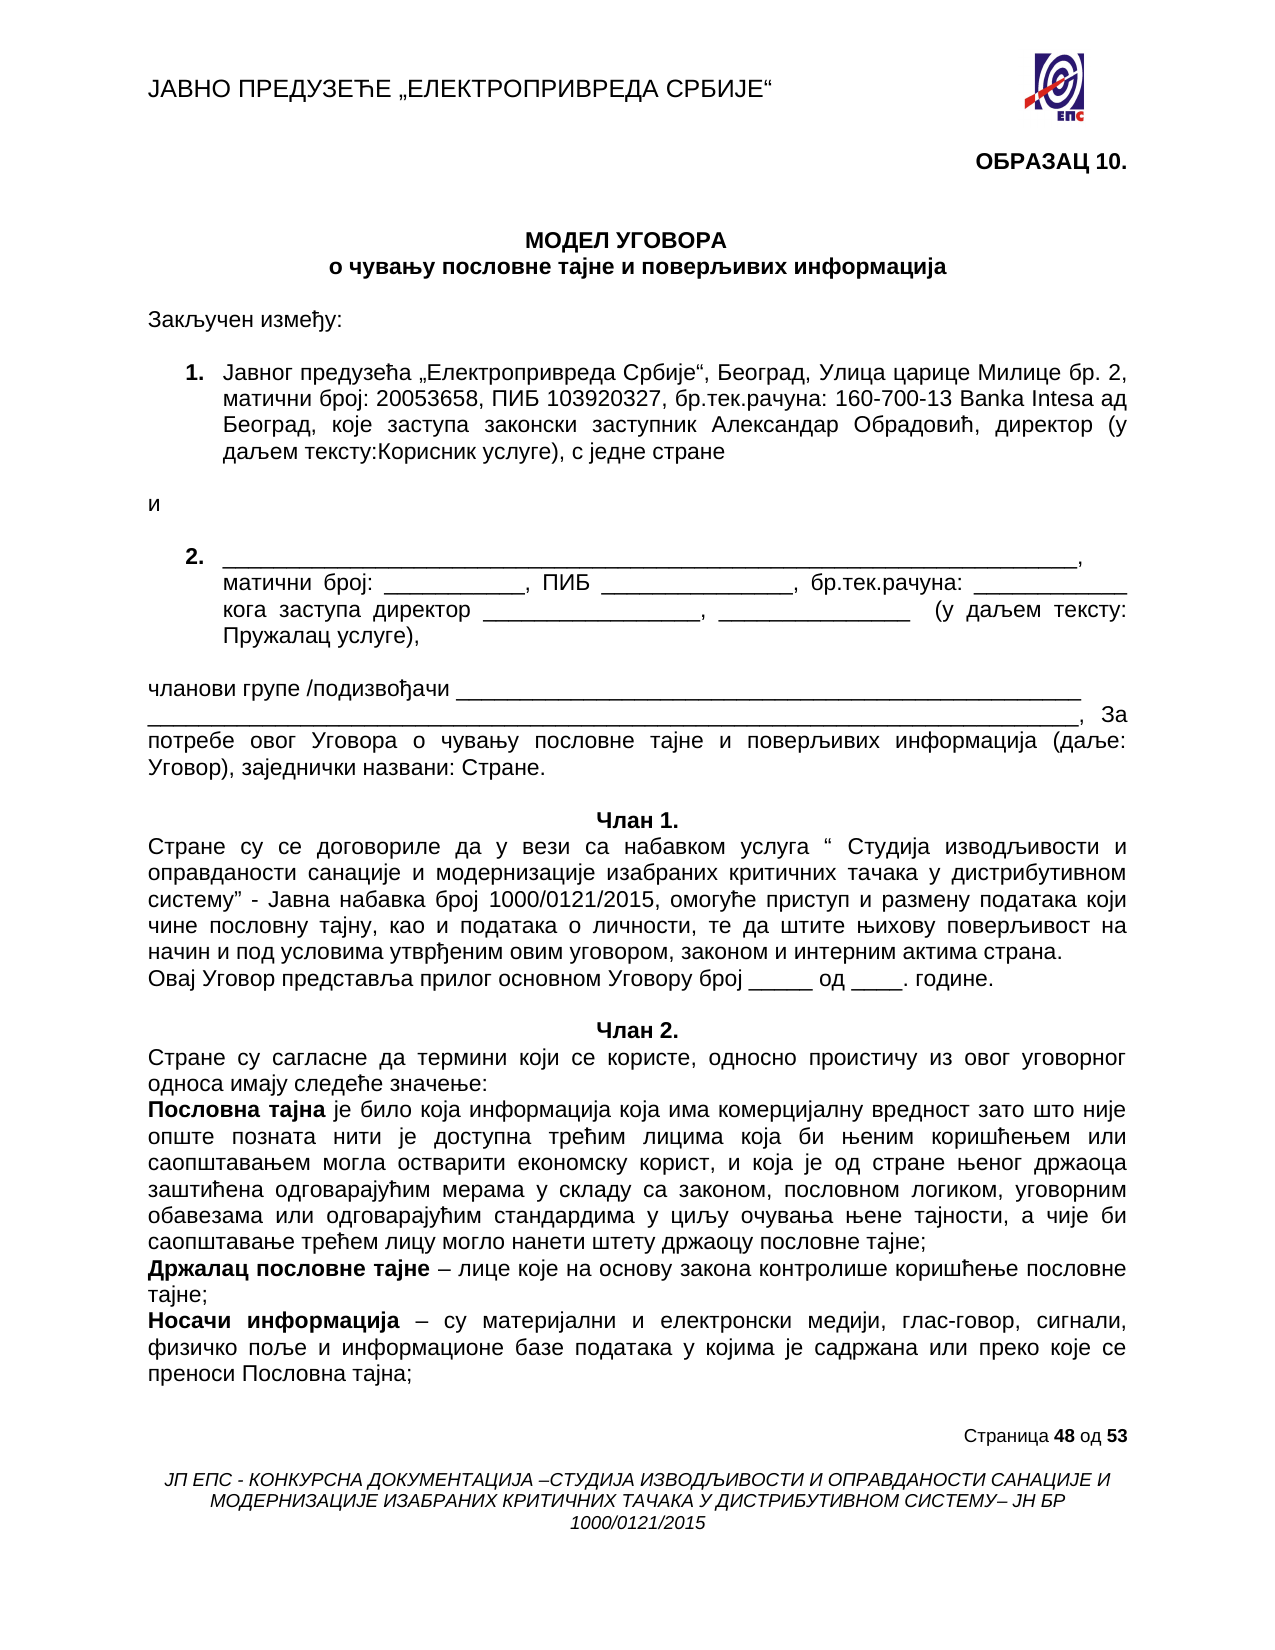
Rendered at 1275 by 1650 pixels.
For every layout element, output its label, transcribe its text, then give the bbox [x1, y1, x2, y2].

text Закључен између: [148, 306, 1127, 332]
text и [148, 490, 1127, 517]
text _________________________________________________________________________, За потребе овог Уговора о чувању пословне тајне и поверљивих информација (даље: Уговор), заједнички названи: Стране. [148, 701, 1127, 780]
subtitle ОБРАЗАЦ 10. [148, 148, 1127, 174]
list ___________________________________________________________________, матични број: ___________, ПИБ _______________, бр.тек.рачуна: ____________ кога заступа директор _________________, _______________ (у даљем тексту: Пружалац услуге), [185, 543, 1127, 648]
text Стране су сaгласне да термини који се користе, односно проистичу из овог уговорног односа имају следеће значење: [148, 1044, 1127, 1096]
text Држалац пословне тајне – лице које на основу закона контролише коришћење пословне тајне; [148, 1254, 1127, 1307]
picture [1017, 49, 1092, 128]
text Овај Уговор представља прилог основном Уговору број _____ од ____. године. [148, 965, 1127, 991]
text чланови групе /подизвођачи _________________________________________________ [148, 675, 1127, 701]
text Члан 2. [148, 1017, 1127, 1044]
list Јавног предузећа „Електропривреда Србије“, Београд, Улица царице Милице бр. 2, матични број: 20053658, ПИБ 103920327, бр.тек.рачуна: 160-700-13 Banka Intesa ад Београд, које заступа законски заступник Александар Обрадовић, директор (у даљем тексту:Корисник услуге), с једне стране [185, 358, 1127, 464]
text Пословна тајна је било која информација која има комерцијалну вредност зато што није опште позната нити је доступна трећим лицима која би њеним коришћењем или саопштавањем могла остварити економску корист, и која је од стране њеног држаоца заштићена одговарајућим мерама у складу са законом, пословном логиком, уговорним обавезама или одговарајућим стандардима у циљу очувања њене тајности, а чије би саопштавање трећем лицу могло нанети штету држаоцу пословне тајне; [148, 1096, 1127, 1254]
text Носачи информација – су материјални и електронски медији, глас-говор, сигнали, физичко поље и информационе базе података у којима је садржана или преко које се преноси Пословна тајна; [148, 1307, 1127, 1386]
text Стране су се договориле да у вези са набавком услуга “ Студија изводљивости и оправданости санације и модернизације изабраних критичних тачака у дистрибутивном систему” - Јавна набавка број 1000/0121/2015, омогуће приступ и размену података који чине пословну тајну, као и података о личности, те да штите њихову поверљивост на начин и под условима утврђеним овим уговором, законом и интерним актима страна. [148, 833, 1127, 965]
text Члан 1. [148, 807, 1127, 833]
text МОДЕЛ УГОВОРА о чувању пословне тајне и поверљивих информација [148, 227, 1127, 279]
